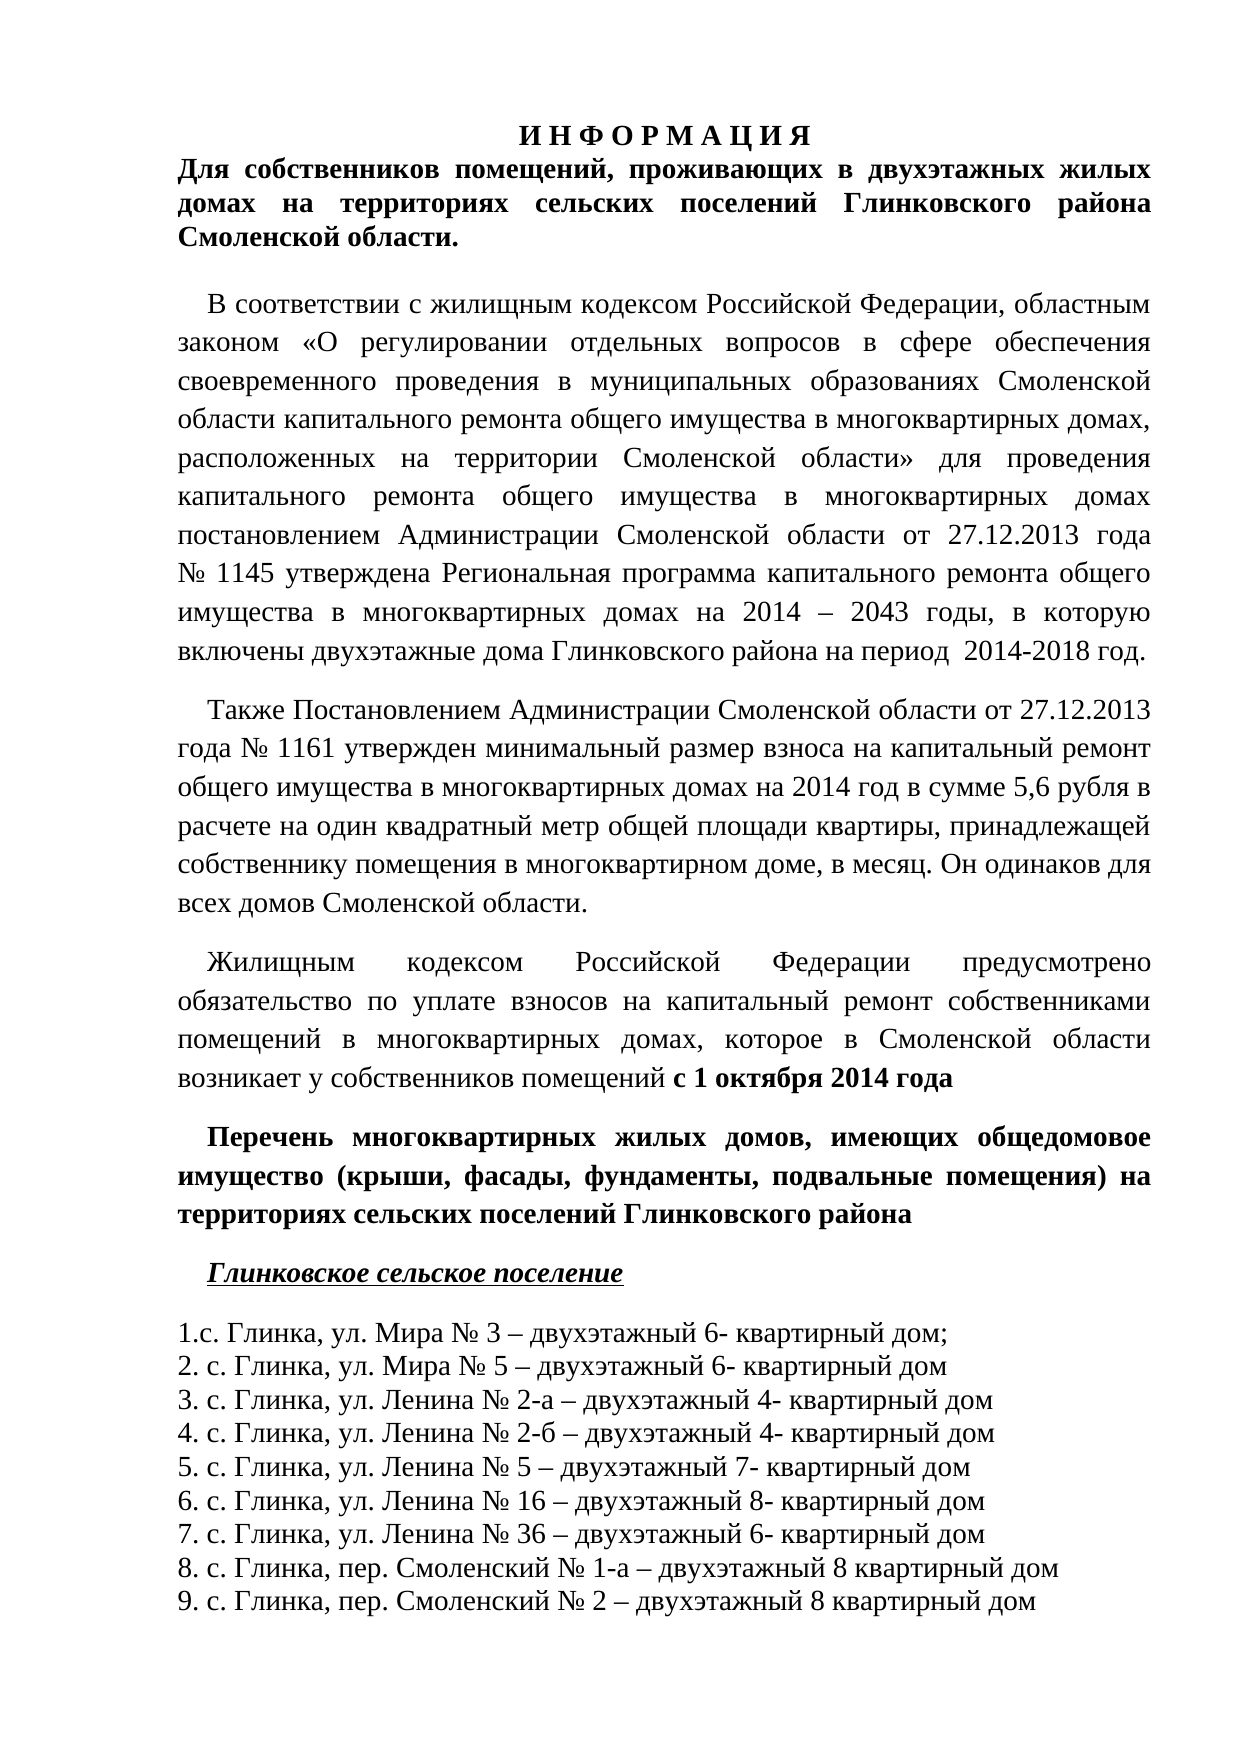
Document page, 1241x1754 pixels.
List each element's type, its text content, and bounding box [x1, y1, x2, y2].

text 5. с. Глинка, ул. Ленина № 5 – двухэтажный 7- квартирный дом [177, 1449, 1152, 1483]
text 6. с. Глинка, ул. Ленина № 16 – двухэтажный 8- квартирный дом [177, 1483, 1152, 1516]
text 7. с. Глинка, ул. Ленина № 36 – двухэтажный 6- квартирный дом [177, 1516, 1152, 1550]
text И Н Ф О Р М А Ц И Я [177, 118, 1152, 152]
text Перечень многоквартирных жилых домов, имеющих общедомовое имущество (крыши, фасады, фундаменты, подвальные помещения) на территориях сельских поселений Глинковского района [177, 1119, 1152, 1230]
text Жилищным кодексом Российской Федерации предусмотрено обязательство по уплате взносов на капитальный ремонт собственниками помещений в многоквартирных домах, которое в Смоленской области возникает у собственников помещений с 1 октября 2014 года [177, 944, 1152, 1093]
text 2. с. Глинка, ул. Мира № 5 – двухэтажный 6- квартирный дом [177, 1348, 1152, 1382]
text 9. с. Глинка, пер. Смоленский № 2 – двухэтажный 8 квартирный дом [177, 1583, 1152, 1617]
text Глинковское сельское поселение [177, 1256, 1152, 1289]
text 1.с. Глинка, ул. Мира № 3 – двухэтажный 6- квартирный дом; [177, 1315, 1152, 1348]
text 3. с. Глинка, ул. Ленина № 2-а – двухэтажный 4- квартирный дом [177, 1382, 1152, 1416]
text В соответствии с жилищным кодексом Российской Федерации, областным законом «О регулировании отдельных вопросов в сфере обеспечения своевременного проведения в муниципальных образованиях Смоленской области капитального ремонта общего имущества в многоквартирных домах, расположенных на территории Смоленской области» для проведения капитального ремонта общего имущества в многоквартирных домах постановлением Администрации Смоленской области от 27.12.2013 года № 1145 утверждена Региональная программа капитального ремонта общего имущества в многоквартирных домах на 2014 – 2043 годы, в которую включены двухэтажные дома Глинковского района на период 2014-2018 год. [177, 286, 1152, 666]
text 4. с. Глинка, ул. Ленина № 2-б – двухэтажный 4- квартирный дом [177, 1416, 1152, 1449]
text Для собственников помещений, проживающих в двухэтажных жилых домах на территориях сельских поселений Глинковского района Смоленской области. [177, 152, 1152, 252]
text Также Постановлением Администрации Смоленской области от 27.12.2013 года № 1161 утвержден минимальный размер взноса на капитальный ремонт общего имущества в многоквартирных домах на 2014 год в сумме 5,6 рубля в расчете на один квадратный метр общей площади квартиры, принадлежащей собственнику помещения в многоквартирном доме, в месяц. Он одинаков для всех домов Смоленской области. [177, 692, 1152, 918]
text 8. с. Глинка, пер. Смоленский № 1-а – двухэтажный 8 квартирный дом [177, 1550, 1152, 1583]
